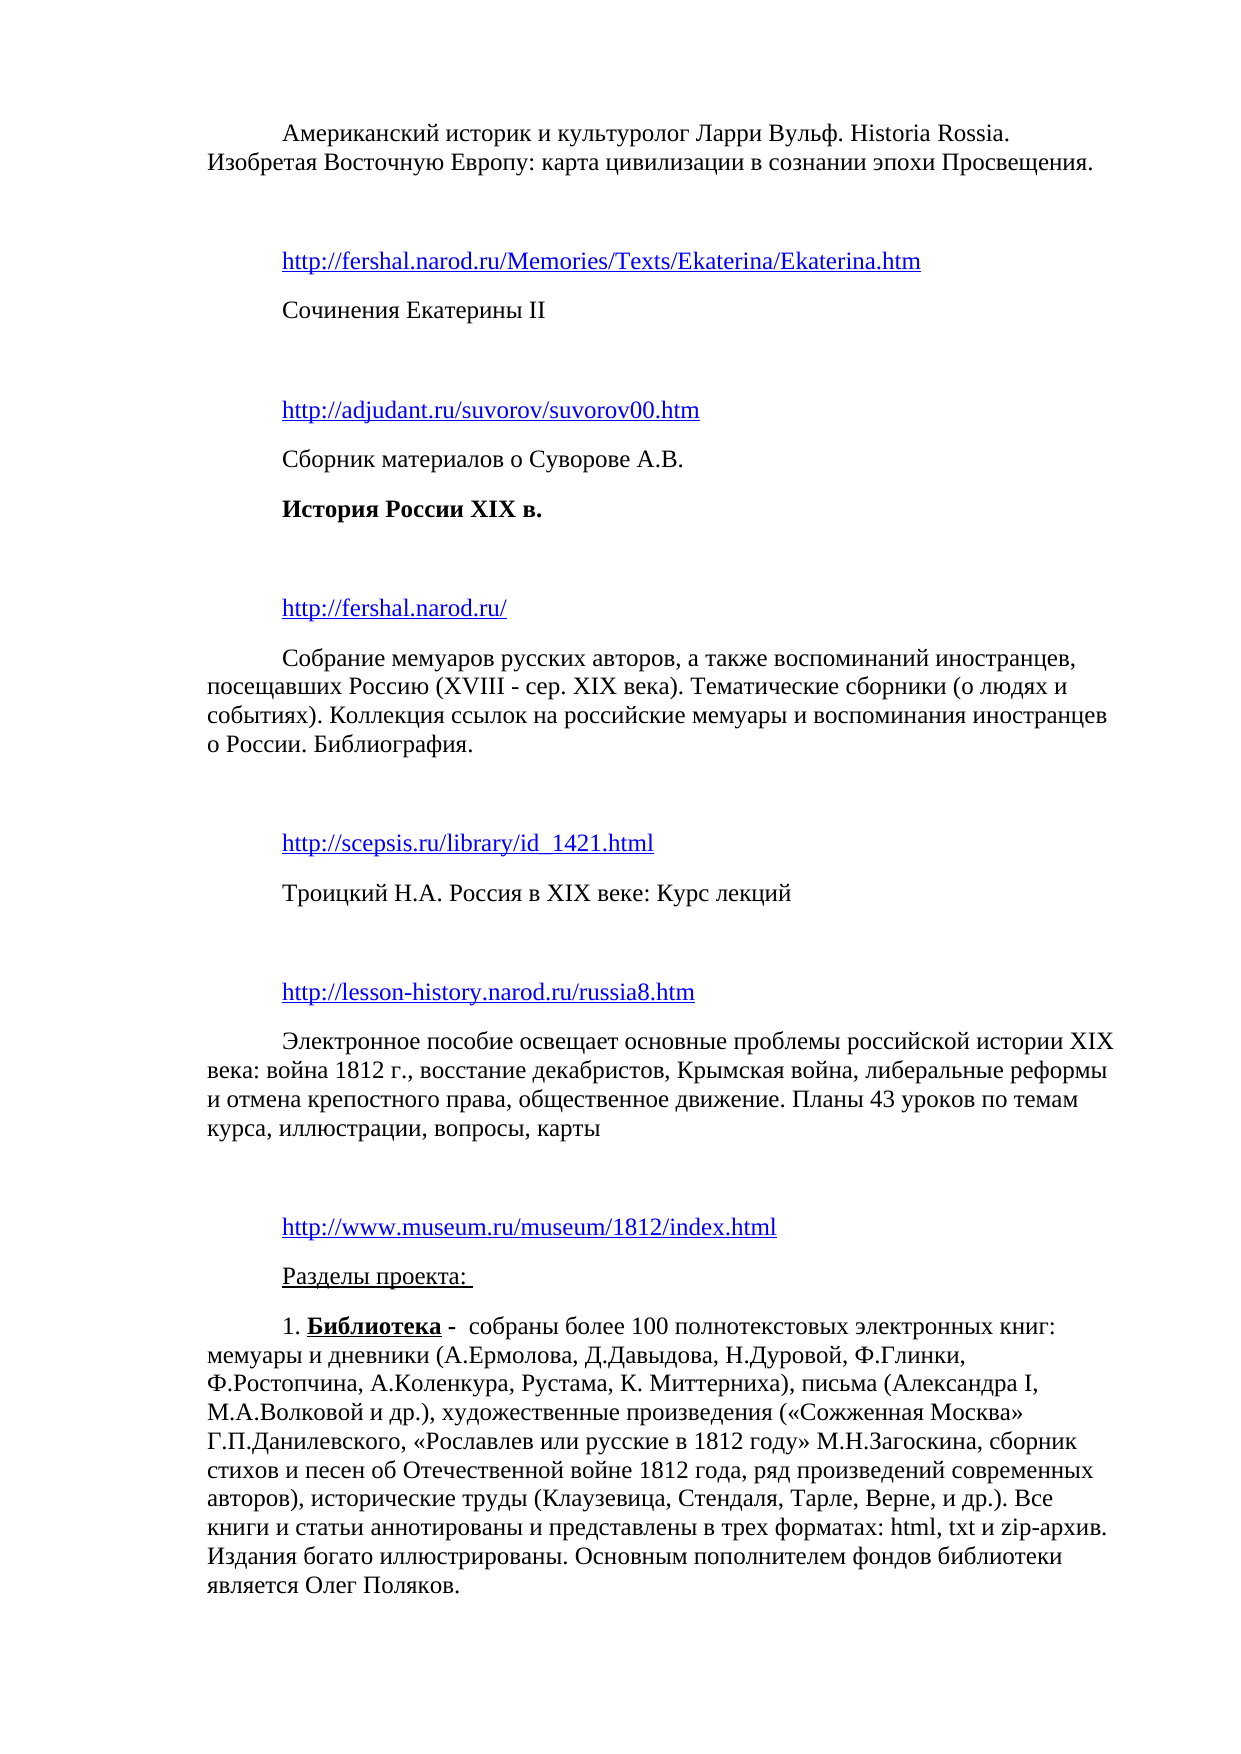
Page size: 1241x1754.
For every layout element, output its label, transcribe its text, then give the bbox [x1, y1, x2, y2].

text 1. Библиотека - собраны более 100 полнотекстовых электронных книг: мемуары и дневники (А.Ермолова, Д.Давыдова, Н.Дуровой, Ф.Глинки, Ф.Ростопчина, А.Коленкура, Рустама, К. Миттерниха), письма (Александра I, М.А.Волковой и др.), художественные произведения («Сожженная Москва» Г.П.Данилевского, «Рославлев или русские в 1812 году» М.Н.Загоскина, сборник стихов и песен об Отечественной войне 1812 года, ряд произведений современных авторов), исторические труды (Клаузевица, Стендаля, Тарле, Верне, и др.). Все книги и статьи аннотированы и представлены в трех форматах: html, txt и zip-архив. Издания богато иллюстрированы. Основным пополнителем фондов библиотеки является Олег Поляков. [207, 1311, 1122, 1598]
text Троицкий Н.А. Россия в XIX веке: Курс лекций [207, 878, 1122, 906]
text http://fershal.narod.ru/ [207, 593, 1122, 622]
text Собрание мемуаров русских авторов, а также воспоминаний иностранцев, посещавших Россию (XVIII - сер. XIX века). Тематические сборники (о людях и событиях). Коллекция ссылок на российские мемуары и воспоминания иностранцев о России. Библиография. [207, 643, 1122, 758]
text Электронное пособие освещает основные проблемы российской истории XIX века: война 1812 г., восстание декабристов, Крымская война, либеральные реформы и отмена крепостного права, общественное движение. Планы 43 уроков по темам курса, иллюстрации, вопросы, карты [207, 1026, 1122, 1141]
text http://fershal.narod.ru/Memories/Texts/Ekaterina/Ekaterina.htm [207, 246, 1122, 275]
text Американский историк и культуролог Ларри Вульф. Historia Rossia. Изобретая Восточную Европу: карта цивилизации в сознании эпохи Просвещения. [207, 118, 1122, 176]
text Сочинения Екатерины II [207, 296, 1122, 324]
text http://lesson-history.narod.ru/russia8.htm [207, 977, 1122, 1006]
text Сборник материалов о Суворове А.В. [207, 444, 1122, 473]
text http://scepsis.ru/library/id_1421.html [207, 828, 1122, 857]
text История России XIX в. [207, 494, 1122, 523]
text Разделы проекта: [207, 1261, 1122, 1290]
text http://www.museum.ru/museum/1812/index.html [207, 1212, 1122, 1241]
text http://adjudant.ru/suvorov/suvorov00.htm [207, 395, 1122, 423]
